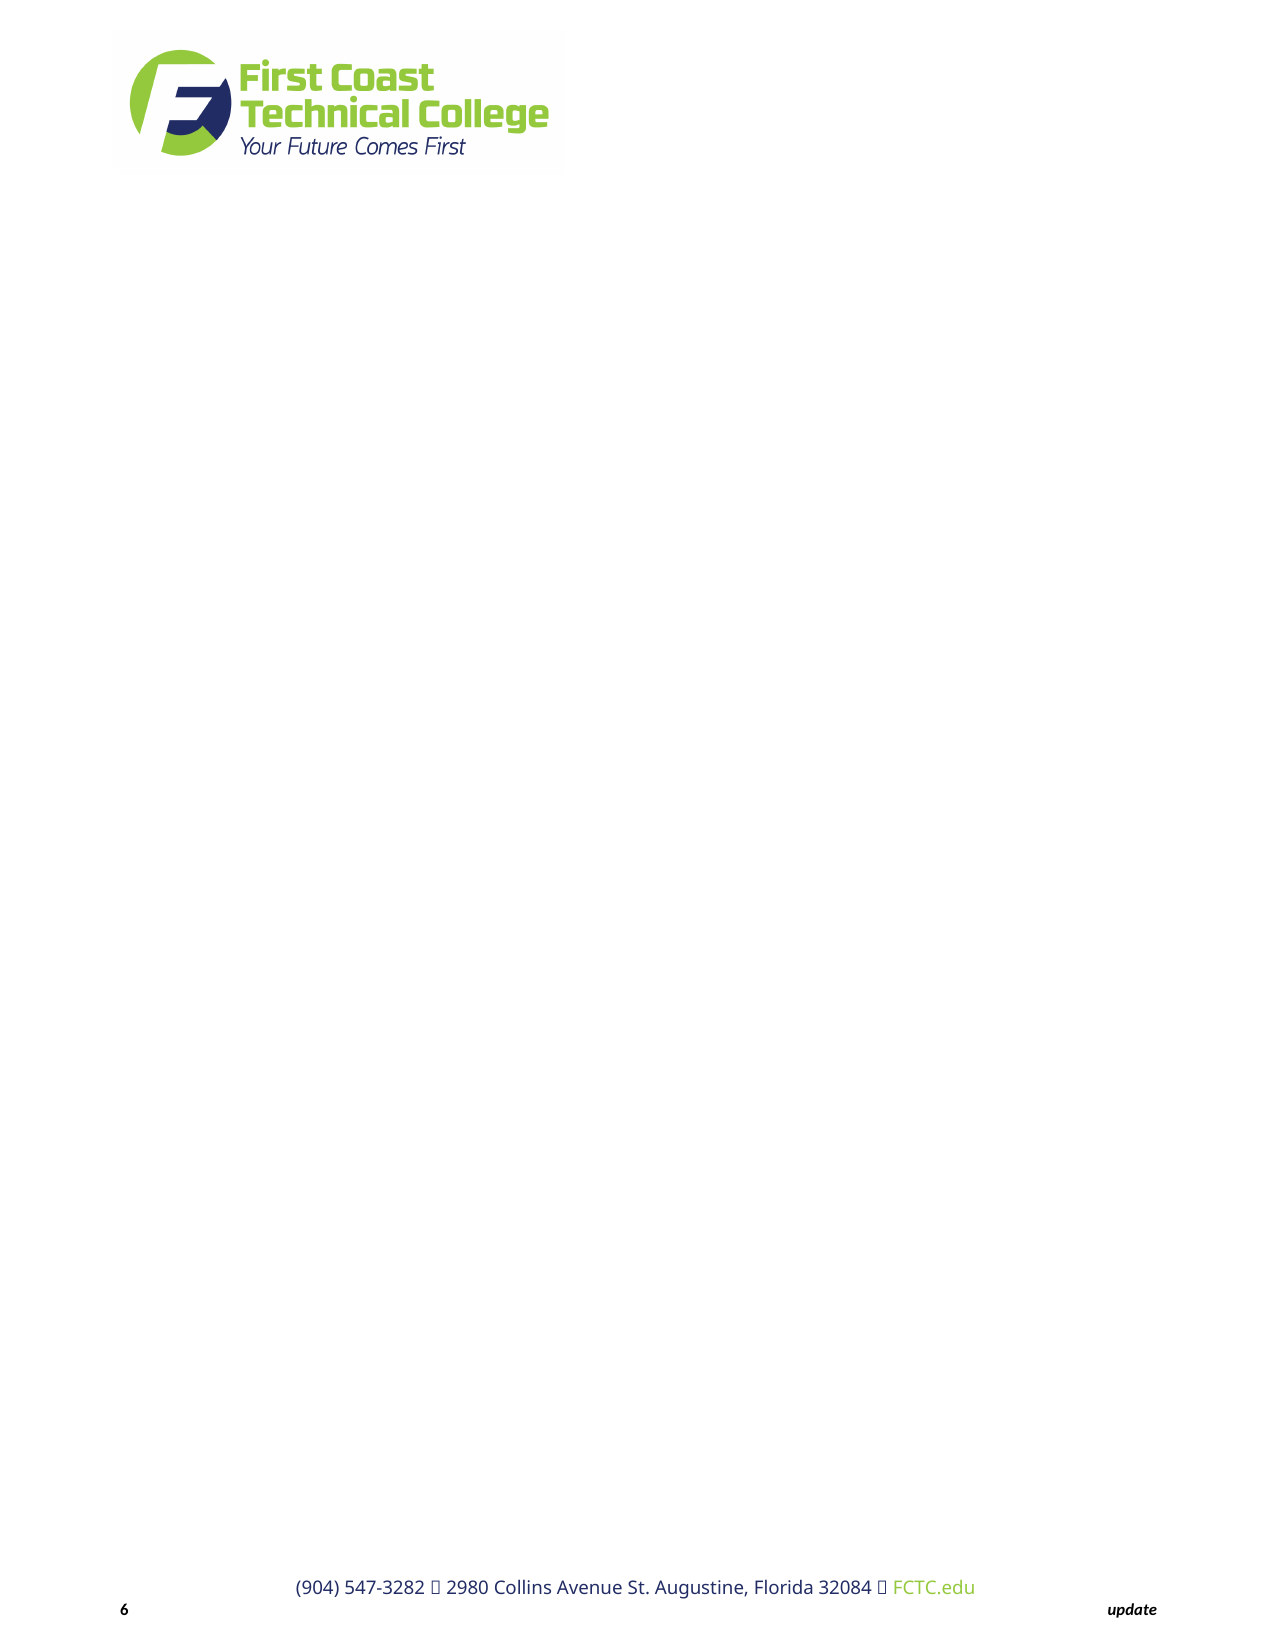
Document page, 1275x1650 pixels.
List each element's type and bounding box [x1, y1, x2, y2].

picture [112, 30, 565, 175]
